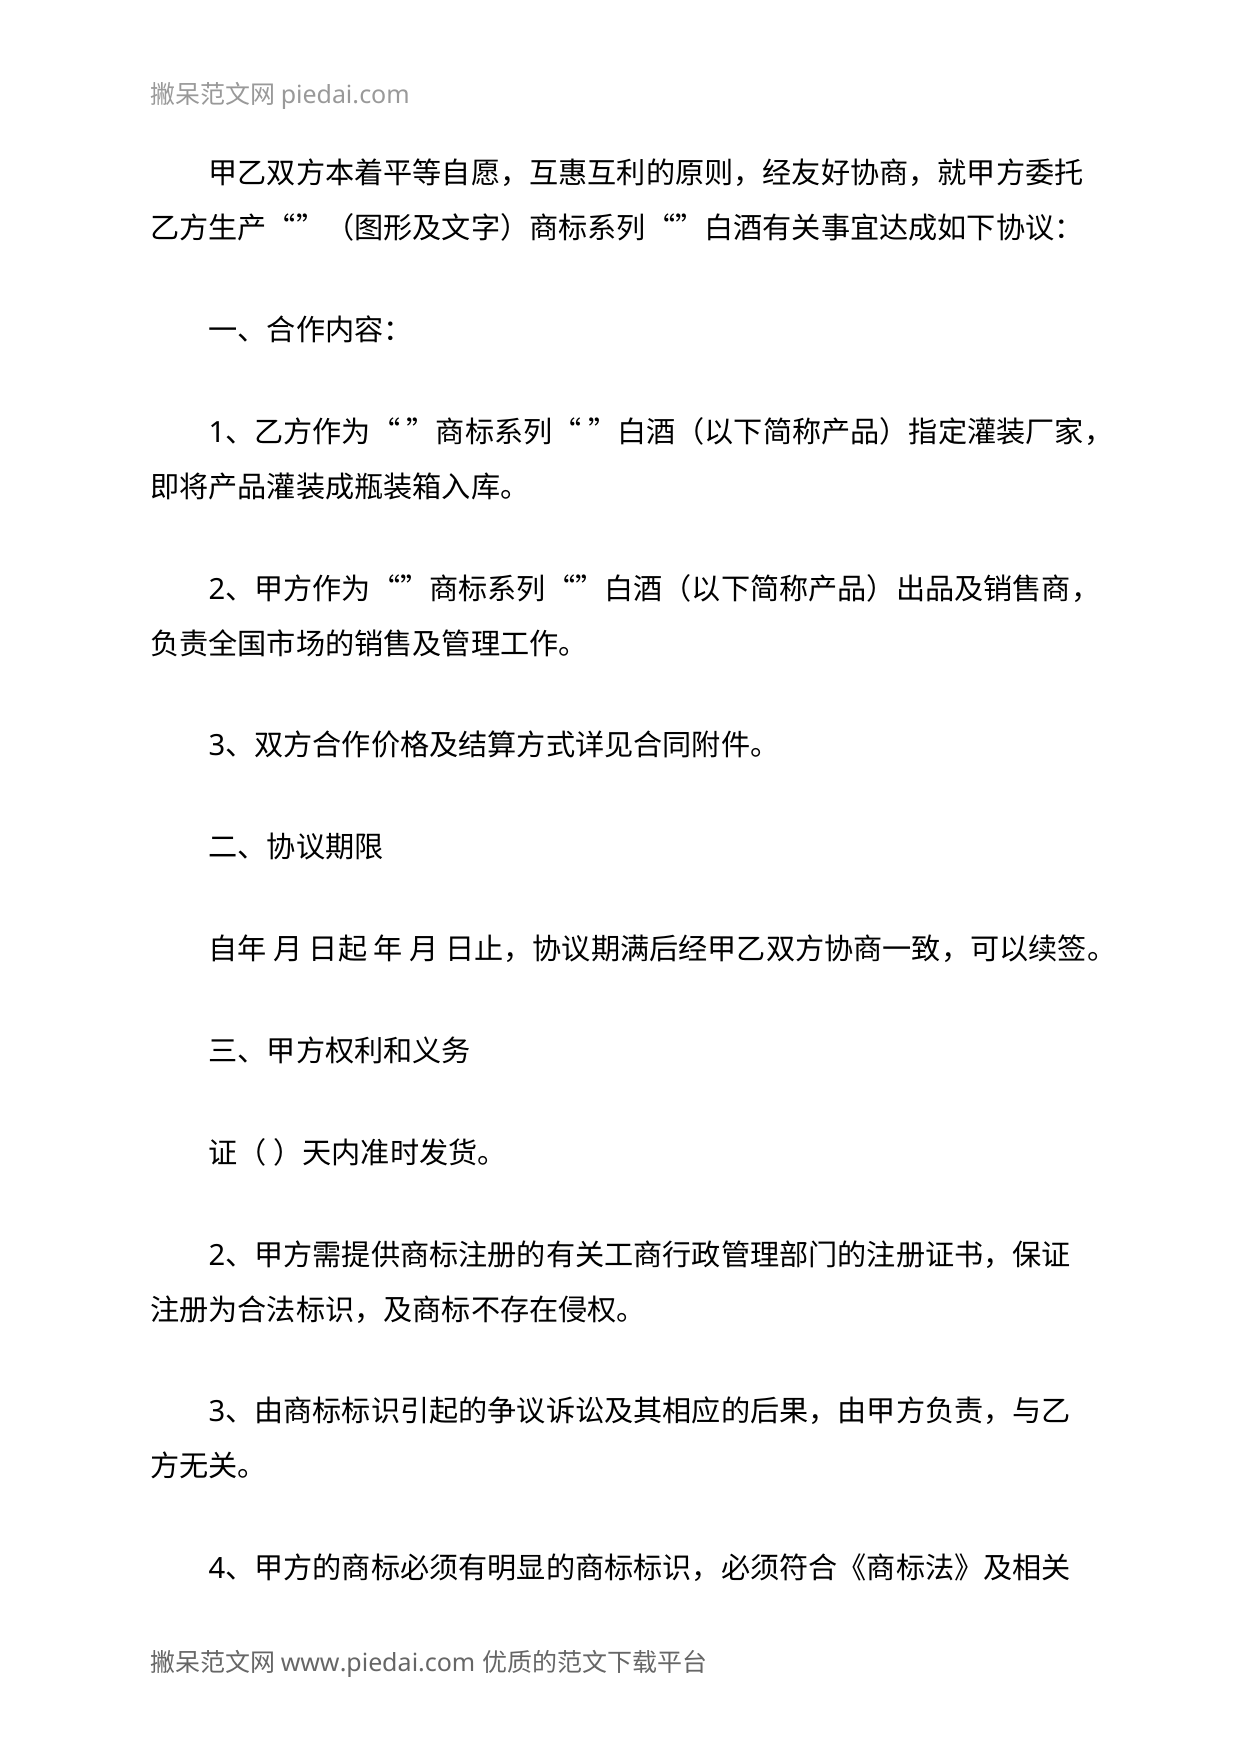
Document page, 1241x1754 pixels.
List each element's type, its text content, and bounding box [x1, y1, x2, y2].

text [150, 1544, 1090, 1587]
text 自年 月 日起 年 月 日止，协议期满后经甲乙双方协商一致，可以续签。 [150, 926, 1090, 968]
text 甲乙双方本着平等自愿，互惠互利的原则，经友好协商，就甲方委托乙方生产“”（图形及文字）商标系列“”白酒有关事宜达成如下协议： [150, 150, 1090, 247]
text 一、合作内容： [150, 307, 1090, 349]
text 1、乙方作为“ ”商标系列“ ”白酒（以下简称产品）指定灌装厂家，即将产品灌装成瓶装箱入库。 [150, 408, 1090, 506]
text 二、协议期限 [150, 824, 1090, 866]
text 三、甲方权利和义务 [150, 1027, 1090, 1070]
text 2、甲方作为“”商标系列“”白酒（以下简称产品）出品及销售商，负责全国市场的销售及管理工作。 [150, 565, 1090, 662]
text 3、由商标标识引起的争议诉讼及其相应的后果，由甲方负责，与乙方无关。 [150, 1388, 1090, 1485]
text 2、甲方需提供商标注册的有关工商行政管理部门的注册证书，保证注册为合法标识，及商标不存在侵权。 [150, 1231, 1090, 1328]
text 证（ ）天内准时发货。 [150, 1129, 1090, 1172]
text 3、双方合作价格及结算方式详见合同附件。 [150, 722, 1090, 764]
